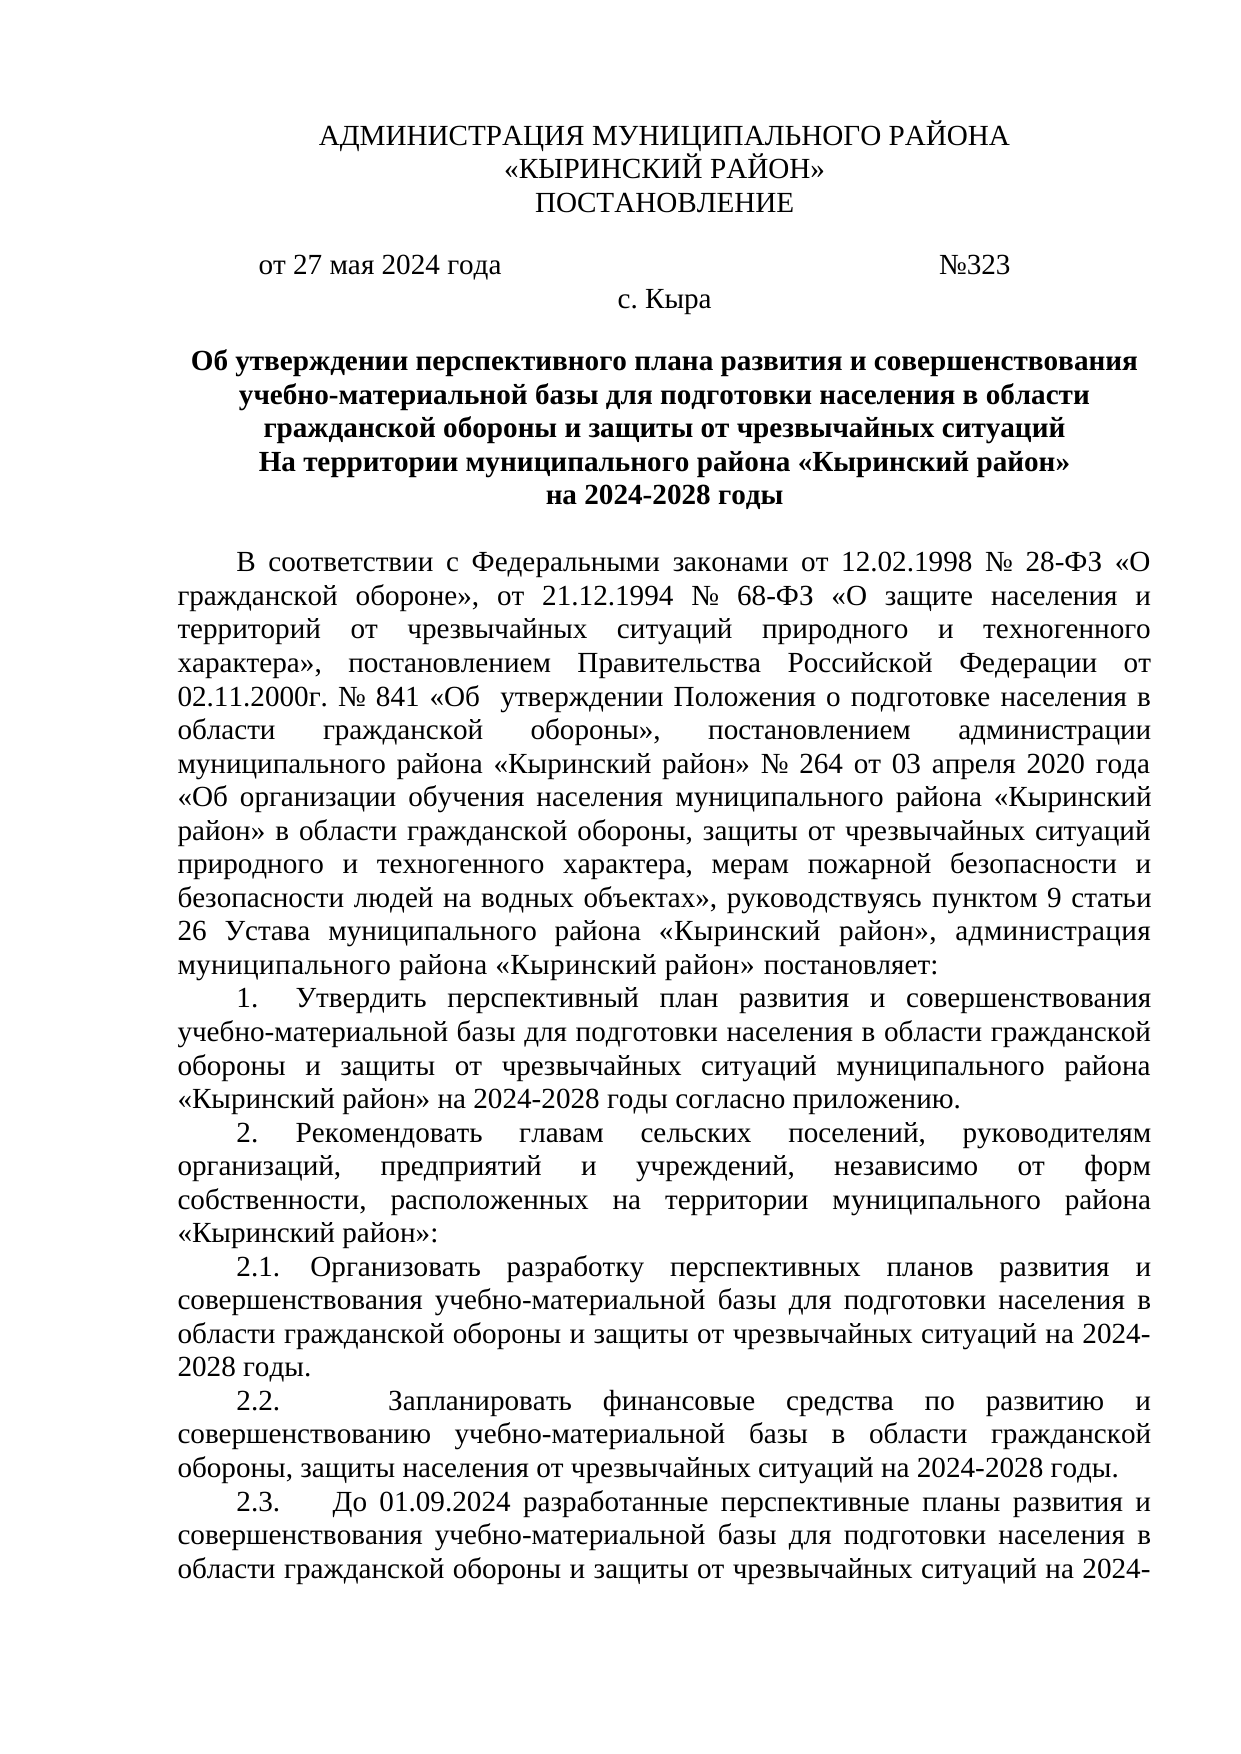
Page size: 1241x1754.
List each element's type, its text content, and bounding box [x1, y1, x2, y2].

text В соответствии с Федеральными законами от 12.02.1998 № 28-ФЗ «О гражданской обороне», от 21.12.1994 № 68-ФЗ «О защите населения и территорий от чрезвычайных ситуаций природного и техногенного характера», постановлением Правительства Российской Федерации от 02.11.2000г. № 841 «Об утверждении Положения о подготовке населения в области гражданской обороны», постановлением администрации муниципального района «Кыринский район» № 264 от 03 апреля 2020 года «Об организации обучения населения муниципального района «Кыринский район» в области гражданской обороны, защиты от чрезвычайных ситуаций природного и техногенного характера, мерам пожарной безопасности и безопасности людей на водных объектах», руководствуясь пунктом 9 статьи 26 Устава муниципального района «Кыринский район», администрация муниципального района «Кыринский район» постановляет: [177, 544, 1152, 981]
text ПОСТАНОВЛЕНИЕ [177, 185, 1152, 219]
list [177, 1484, 1152, 1584]
list Рекомендовать главам сельских поселений, руководителям организаций, предприятий и учреждений, независимо от форм собственности, расположенных на территории муниципального района «Кыринский район»: [177, 1115, 1152, 1249]
list Запланировать финансовые средства по развитию и совершенствованию учебно-материальной базы в области гражданской обороны, защиты населения от чрезвычайных ситуаций на 2024-2028 годы. [177, 1383, 1152, 1484]
text Об утверждении перспективного плана развития и совершенствования учебно-материальной базы для подготовки населения в области гражданской обороны и защиты от чрезвычайных ситуаций [177, 343, 1152, 444]
text от 27 мая 2024 года №323 [177, 247, 1152, 281]
text «КЫРИНСКИЙ РАЙОН» [177, 152, 1152, 185]
text АДМИНИСТРАЦИЯ МУНИЦИПАЛЬНОГО РАЙОНА [177, 118, 1152, 152]
list Организовать разработку перспективных планов развития и совершенствования учебно-материальной базы для подготовки населения в области гражданской обороны и защиты от чрезвычайных ситуаций на 2024-2028 годы. [177, 1249, 1152, 1383]
text с. Кыра [177, 281, 1152, 314]
list Утвердить перспективный план развития и совершенствования учебно-материальной базы для подготовки населения в области гражданской обороны и защиты от чрезвычайных ситуаций муниципального района «Кыринский район» на 2024-2028 годы согласно приложению. [177, 981, 1152, 1115]
text На территории муниципального района «Кыринский район» [177, 444, 1152, 477]
text на 2024-2028 годы [177, 477, 1152, 511]
